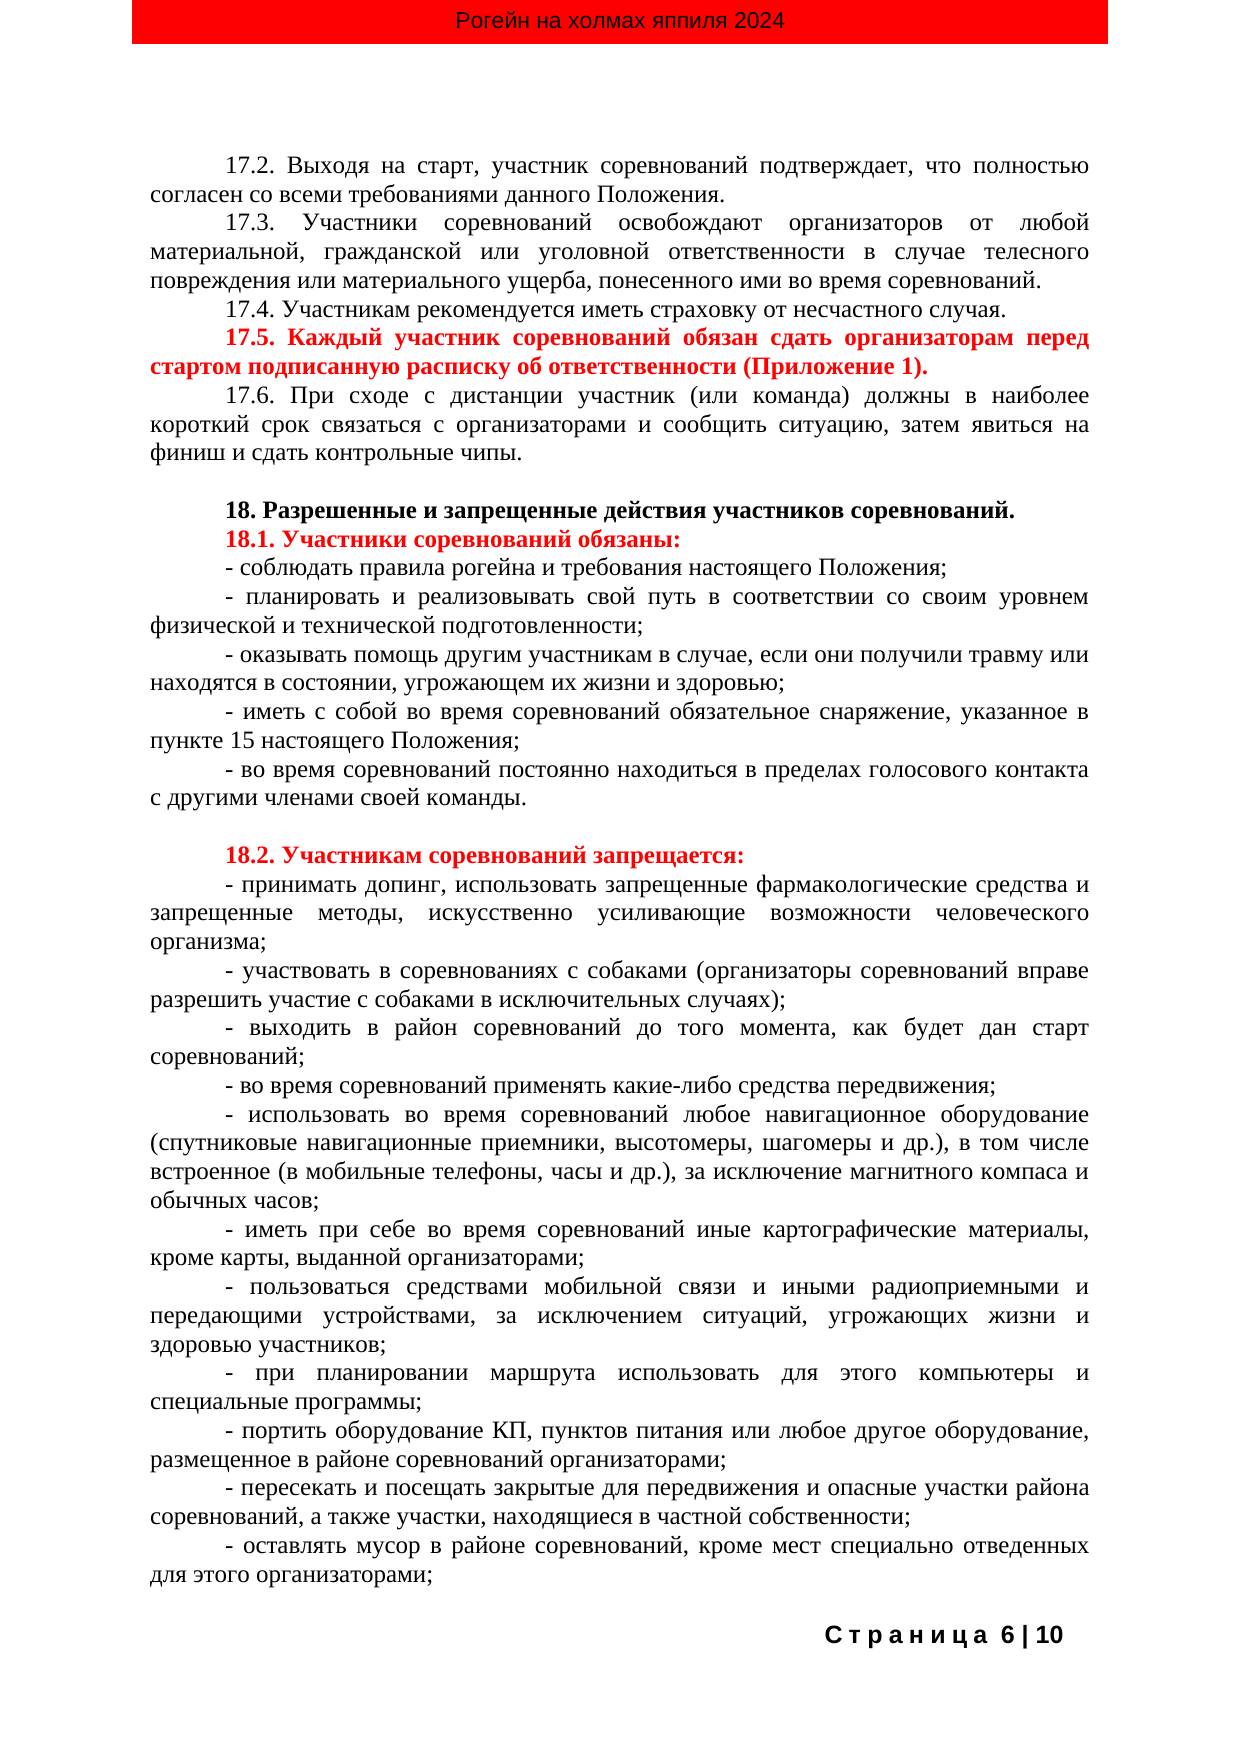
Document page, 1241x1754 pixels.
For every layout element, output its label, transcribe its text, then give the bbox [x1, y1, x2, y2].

text 17.5. Каждый участник соревнований обязан сдать организаторам перед стартом подписанную расписку об ответственности (Приложение 1). [150, 322, 1090, 380]
text - пересекать и посещать закрытые для передвижения и опасные участки района соревнований, а также участки, находящиеся в частной собственности; [150, 1472, 1090, 1530]
text - при планировании маршрута использовать для этого компьютеры и специальные программы; [150, 1357, 1090, 1415]
text - пользоваться средствами мобильной связи и иными радиоприемными и передающими устройствами, за исключением ситуаций, угрожающих жизни и здоровью участников; [150, 1271, 1090, 1357]
text - участвовать в соревнованиях с собаками (организаторы соревнований вправе разрешить участие с собаками в исключительных случаях); [150, 955, 1090, 1012]
text 17.3. Участники соревнований освобождают организаторов от любой материальной, гражданской или уголовной ответственности в случае телесного повреждения или материального ущерба, понесенного ими во время соревнований. [150, 207, 1090, 294]
text - во время соревнований постоянно находиться в пределах голосового контакта с другими членами своей команды. [150, 754, 1090, 811]
text 17.6. При сходе с дистанции участник (или команда) должны в наиболее короткий срок связаться с организаторами и сообщить ситуацию, затем явиться на финиш и сдать контрольные чипы. [150, 380, 1090, 466]
text - оставлять мусор в районе соревнований, кроме мест специально отведенных для этого организаторами; [150, 1530, 1090, 1587]
text - принимать допинг, использовать запрещенные фармакологические средства и запрещенные методы, искусственно усиливающие возможности человеческого организма; [150, 869, 1090, 955]
text - планировать и реализовывать свой путь в соответствии со своим уровнем физической и технической подготовленности; [150, 581, 1090, 639]
text 17.4. Участникам рекомендуется иметь страховку от несчастного случая. [150, 294, 1090, 322]
text - иметь при себе во время соревнований иные картографические материалы, кроме карты, выданной организаторами; [150, 1214, 1090, 1271]
text 18.1. Участники соревнований обязаны: [150, 524, 1090, 552]
text - использовать во время соревнований любое навигационное оборудование (спутниковые навигационные приемники, высотомеры, шагомеры и др.), в том числе встроенное (в мобильные телефоны, часы и др.), за исключение магнитного компаса и обычных часов; [150, 1099, 1090, 1214]
text 18.2. Участникам соревнований запрещается: [150, 840, 1090, 869]
text 18. Разрешенные и запрещенные действия участников соревнований. [150, 495, 1090, 524]
text 17.2. Выходя на старт, участник соревнований подтверждает, что полностью согласен со всеми требованиями данного Положения. [150, 150, 1090, 207]
text - во время соревнований применять какие-либо средства передвижения; [150, 1070, 1090, 1099]
text - портить оборудование КП, пунктов питания или любое другое оборудование, размещенное в районе соревнований организаторами; [150, 1415, 1090, 1472]
text - иметь с собой во время соревнований обязательное снаряжение, указанное в пункте 15 настоящего Положения; [150, 696, 1090, 754]
text - соблюдать правила рогейна и требования настоящего Положения; [150, 552, 1090, 581]
text - выходить в район соревнований до того момента, как будет дан старт соревнований; [150, 1012, 1090, 1070]
text - оказывать помощь другим участникам в случае, если они получили травму или находятся в состоянии, угрожающем их жизни и здоровью; [150, 639, 1090, 696]
